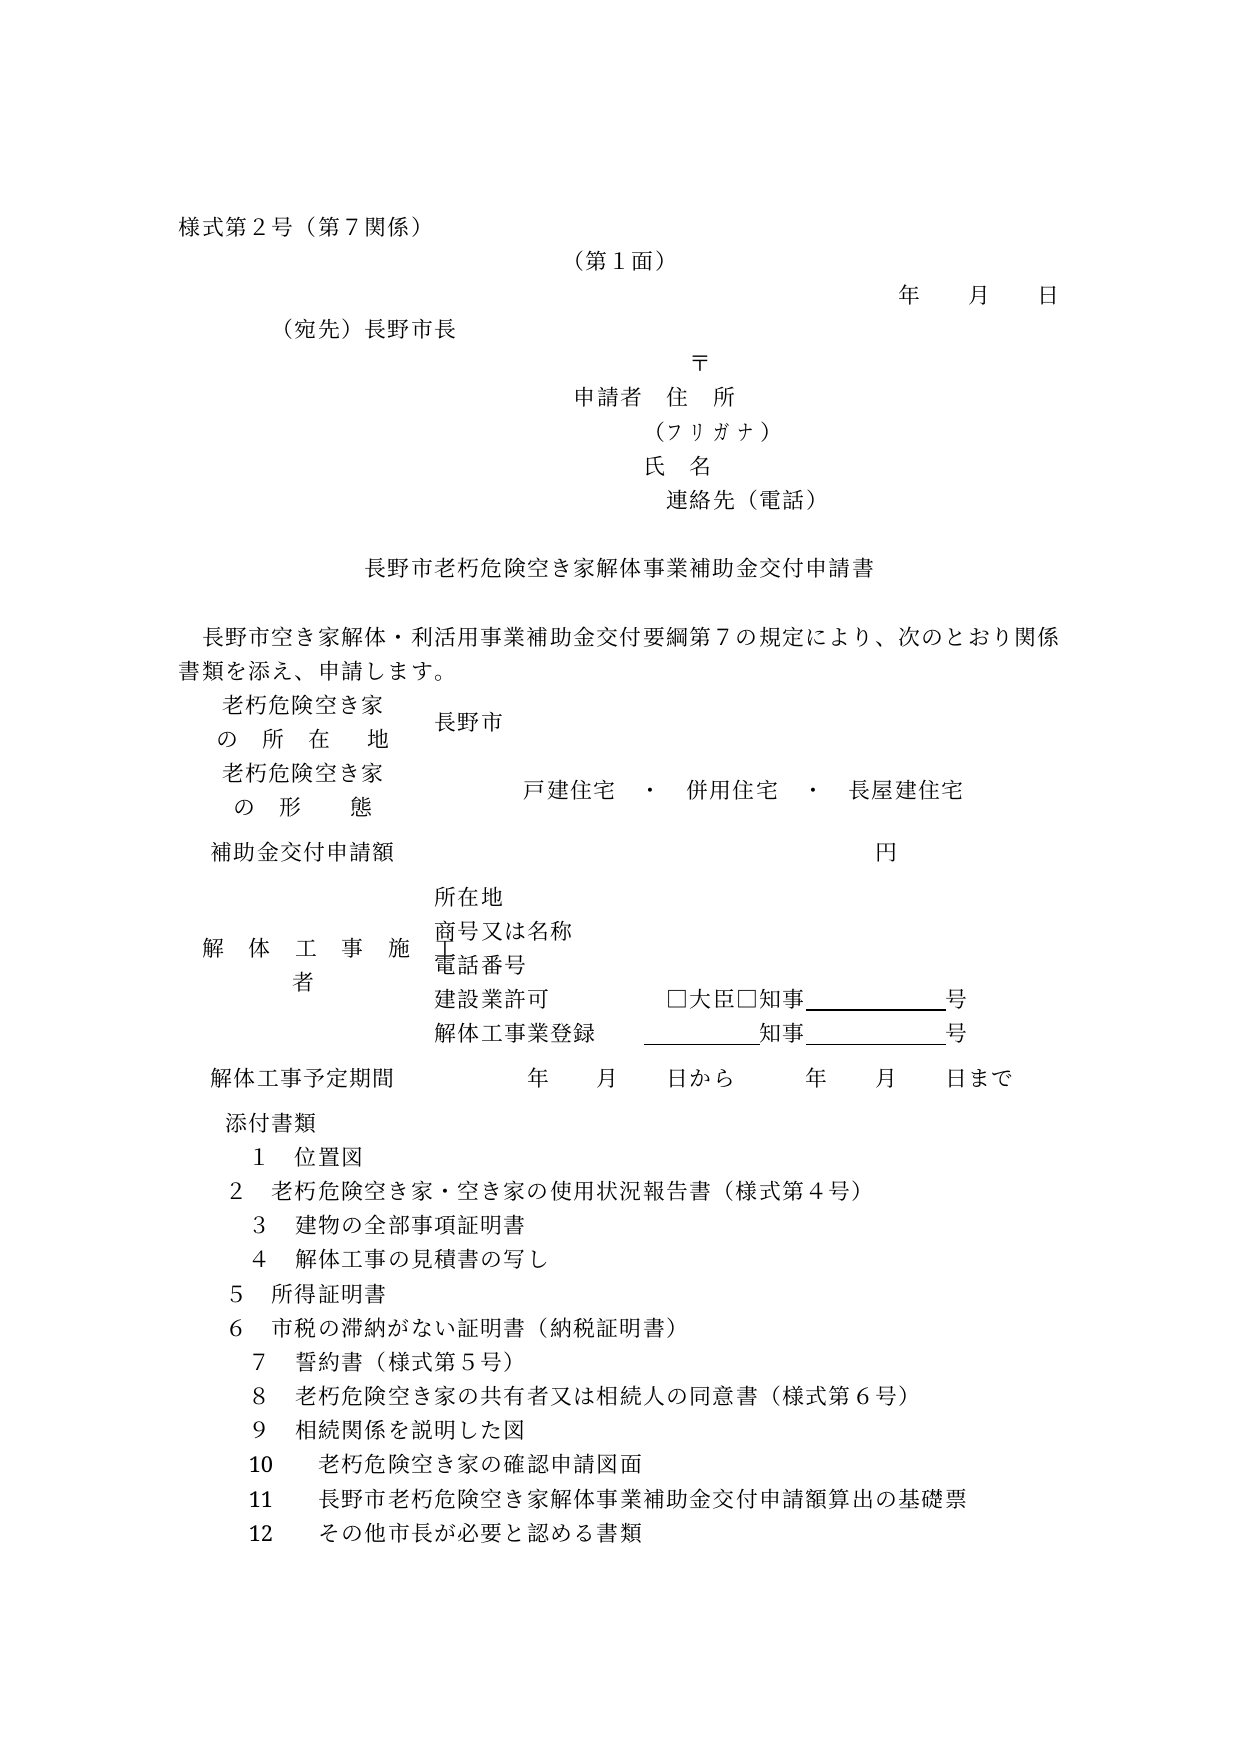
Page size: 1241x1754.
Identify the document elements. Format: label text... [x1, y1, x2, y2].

table_cell 解体工事施工者 [188, 879, 415, 1049]
text ５ 所得証明書 [179, 1276, 1061, 1310]
text ７ 誓約書（様式第５号） [225, 1344, 1061, 1378]
text ３ 建物の全部事項証明書 [225, 1207, 1061, 1241]
text 年 月 日 [179, 277, 1061, 311]
text ８ 老朽危険空き家の共有者又は相続人の同意書（様式第６号） [225, 1378, 1061, 1412]
text ９ 相続関係を説明した図 [179, 1412, 1061, 1446]
table_cell 解体工事予定期間 [188, 1050, 415, 1105]
text 連絡先（電話） [179, 482, 1061, 516]
text 長野市老朽危険空き家解体事業補助金交付申請書 [179, 550, 1061, 584]
text ２ 老朽危険空き家・空き家の使用状況報告書（様式第４号） [179, 1173, 1061, 1207]
table_cell 円 [415, 824, 1065, 879]
text 申請者 住 所 [179, 379, 1061, 413]
table_cell 年 月 日から 年 月 日まで [415, 1050, 1065, 1105]
text 10 老朽危険空き家の確認申請図面 [225, 1446, 1061, 1481]
text （第１面） [179, 243, 1061, 277]
text 12 その他市長が必要と認める書類 [179, 1515, 1061, 1549]
table_cell 所在地 商号又は名称 電話番号 建設業許可 □大臣□知事 号 解体工事業登録 知事 号 [415, 879, 1065, 1049]
table_header 老朽危険空き家 の所在地 [188, 687, 415, 755]
table_header 長野市 [415, 687, 1065, 755]
text 長野市空き家解体・利活用事業補助金交付要綱第７の規定により、次のとおり関係書類を添え、申請します。 [179, 618, 1061, 687]
text １ 位置図 [179, 1139, 1061, 1173]
text （宛先）長野市長 [179, 311, 1061, 345]
text （フリガナ） [179, 413, 1061, 448]
text ４ 解体工事の見積書の写し [225, 1241, 1061, 1276]
text 様式第２号（第７関係） [179, 208, 1061, 243]
text 添付書類 [179, 1105, 1061, 1139]
text 11 長野市老朽危険空き家解体事業補助金交付申請額算出の基礎票 [179, 1481, 1061, 1515]
table_cell 戸建住宅 ・ 併用住宅 ・ 長屋建住宅 [415, 755, 1065, 823]
text 氏 名 [179, 448, 1061, 482]
table_cell 補助金交付申請額 [188, 824, 415, 879]
text ６ 市税の滞納がない証明書（納税証明書） [179, 1310, 1061, 1344]
table_cell 老朽危険空き家 の形態 [188, 755, 415, 823]
text 〒 [179, 345, 1061, 379]
